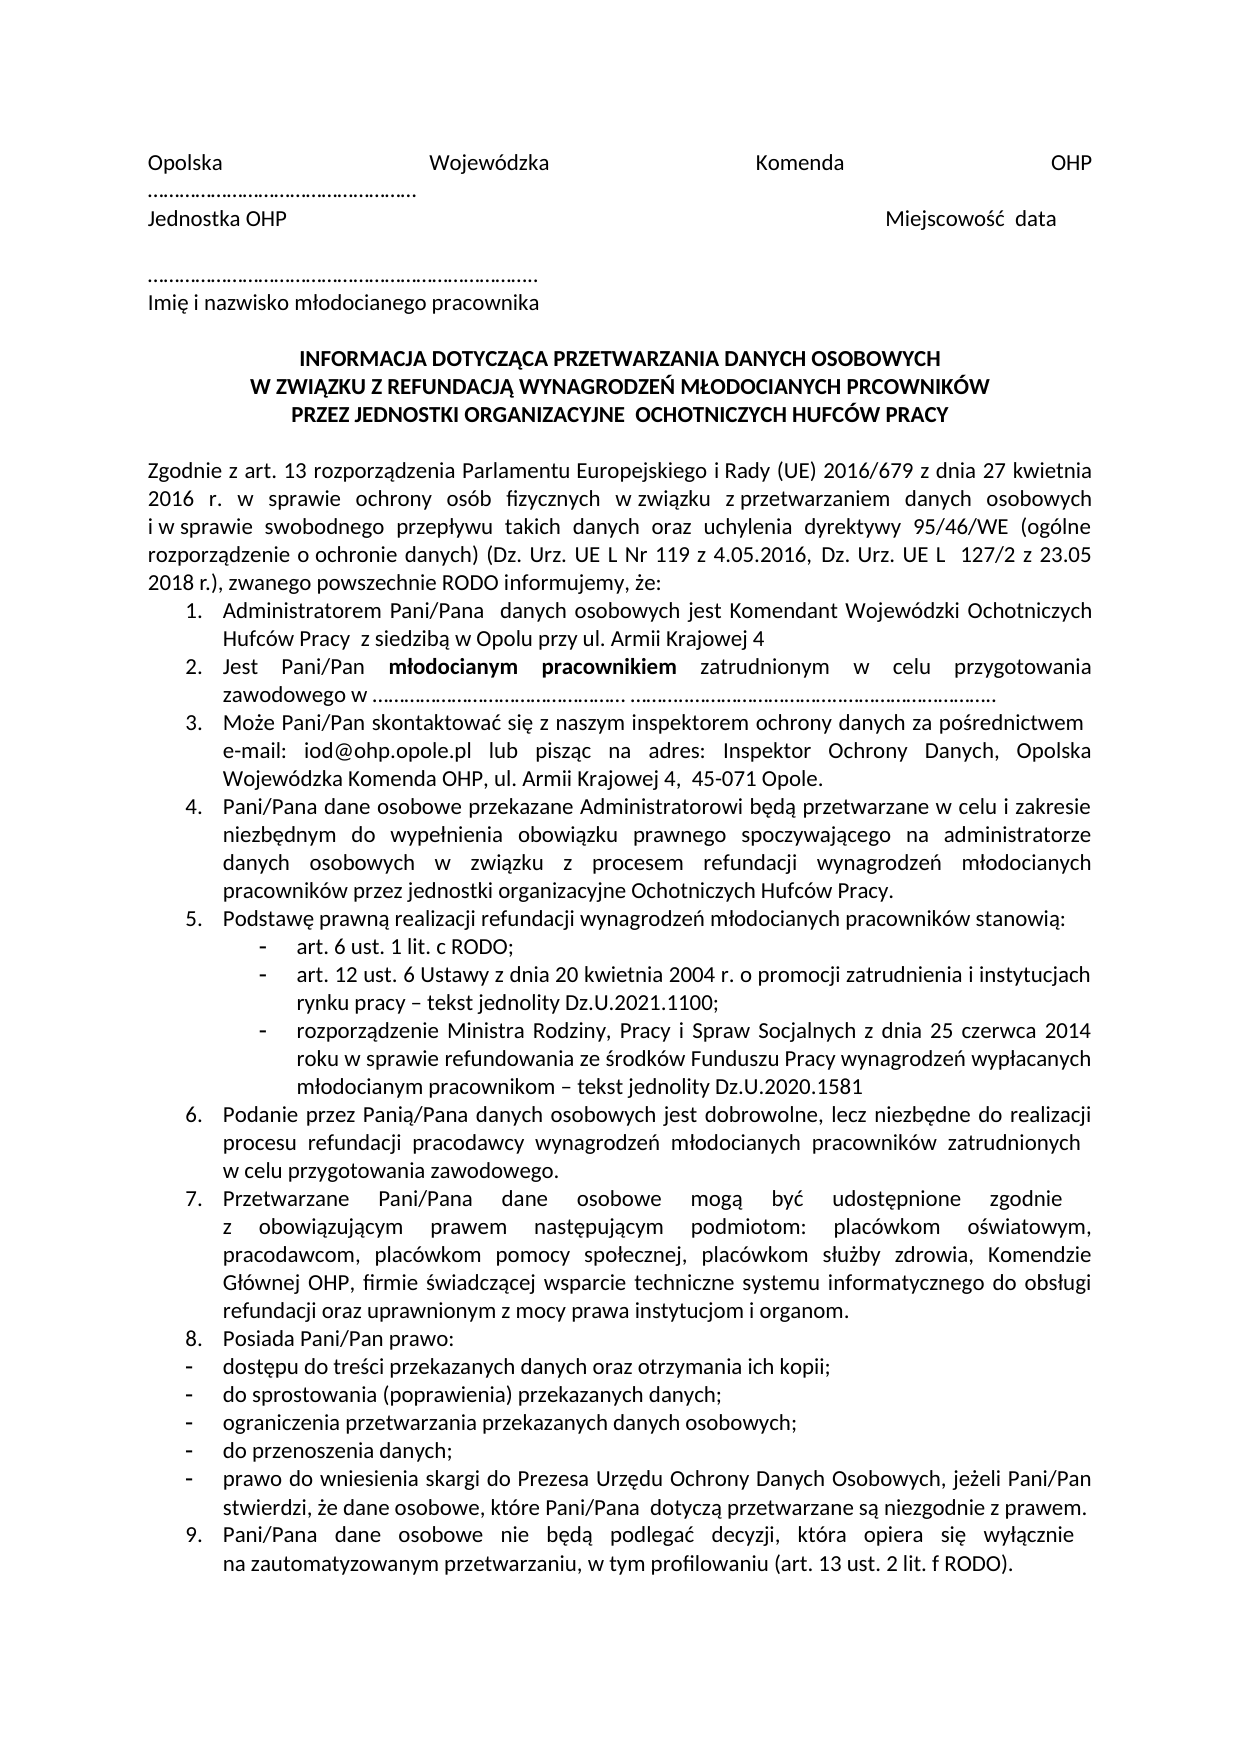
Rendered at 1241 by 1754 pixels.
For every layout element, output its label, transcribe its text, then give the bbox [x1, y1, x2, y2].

list art. 6 ust. 1 lit. c RODO; [259, 932, 1093, 960]
text Imię i nazwisko młodocianego pracownika [148, 288, 1093, 316]
list ograniczenia przetwarzania przekazanych danych osobowych; [185, 1408, 1093, 1437]
text W ZWIĄZKU Z REFUNDACJĄ WYNAGRODZEŃ MŁODOCIANYCH PRCOWNIKÓW [148, 372, 1093, 400]
list Administratorem Pani/Pana danych osobowych jest Komendant Wojewódzki Ochotniczych Hufców Pracy z siedzibą w Opolu przy ul. Armii Krajowej 4 [185, 596, 1093, 652]
list Pani/Pana dane osobowe nie będą podlegać decyzji, która opiera się wyłącznie na zautomatyzowanym przetwarzaniu, w tym profilowaniu (art. 13 ust. 2 lit. f RODO). [185, 1521, 1093, 1577]
text Jednostka OHP Miejscowość data [148, 204, 1093, 232]
list Posiada Pani/Pan prawo: [185, 1324, 1093, 1352]
list rozporządzenie Ministra Rodziny, Pracy i Spraw Socjalnych z dnia 25 czerwca 2014 roku w sprawie refundowania ze środków Funduszu Pracy wynagrodzeń wypłacanych młodocianym pracownikom – tekst jednolity Dz.U.2020.1581 [259, 1016, 1093, 1100]
text PRZEZ JEDNOSTKI ORGANIZACYJNE OCHOTNICZYCH HUFCÓW PRACY [148, 400, 1093, 428]
text Zgodnie z art. 13 rozporządzenia Parlamentu Europejskiego i Rady (UE) 2016/679 z dnia 27 kwietnia 2016 r. w sprawie ochrony osób fizycznych w związku z przetwarzaniem danych osobowych i w sprawie swobodnego przepływu takich danych oraz uchylenia dyrektywy 95/46/WE (ogólne rozporządzenie o ochronie danych) (Dz. Urz. UE L Nr 119 z 4.05.2016, Dz. Urz. UE L 127/2 z 23.05 2018 r.), zwanego powszechnie RODO informujemy, że: [148, 456, 1093, 596]
list Pani/Pana dane osobowe przekazane Administratorowi będą przetwarzane w celu i zakresie niezbędnym do wypełnienia obowiązku prawnego spoczywającego na administratorze danych osobowych w związku z procesem refundacji wynagrodzeń młodocianych pracowników przez jednostki organizacyjne Ochotniczych Hufców Pracy. [185, 792, 1093, 904]
list Może Pani/Pan skontaktować się z naszym inspektorem ochrony danych za pośrednictwem e-mail: iod@ohp.opole.pl lub pisząc na adres: Inspektor Ochrony Danych, Opolska Wojewódzka Komenda OHP, ul. Armii Krajowej 4, 45-071 Opole. [185, 708, 1093, 792]
text Opolska Wojewódzka Komenda OHP …………………………………………… [148, 148, 1093, 204]
list Jest Pani/Pan młodocianym pracownikiem zatrudnionym w celu przygotowania zawodowego w ………………………………………… ………..………………………..……………………….. [185, 652, 1093, 708]
list Podstawę prawną realizacji refundacji wynagrodzeń młodocianych pracowników stanowią: [185, 904, 1093, 932]
list do sprostowania (poprawienia) przekazanych danych; [185, 1381, 1093, 1408]
text INFORMACJA DOTYCZĄCA PRZETWARZANIA DANYCH OSOBOWYCH [148, 344, 1093, 372]
list Podanie przez Panią/Pana danych osobowych jest dobrowolne, lecz niezbędne do realizacji procesu refundacji pracodawcy wynagrodzeń młodocianych pracowników zatrudnionych w celu przygotowania zawodowego. [185, 1100, 1093, 1184]
list art. 12 ust. 6 Ustawy z dnia 20 kwietnia 2004 r. o promocji zatrudnienia i instytucjach rynku pracy – tekst jednolity Dz.U.2021.1100; [259, 960, 1093, 1016]
list do przenoszenia danych; [185, 1437, 1093, 1464]
list prawo do wniesienia skargi do Prezesa Urzędu Ochrony Danych Osobowych, jeżeli Pani/Pan stwierdzi, że dane osobowe, które Pani/Pana dotyczą przetwarzane są niezgodnie z prawem. [185, 1464, 1093, 1521]
list Przetwarzane Pani/Pana dane osobowe mogą być udostępnione zgodnie z obowiązującym prawem następującym podmiotom: placówkom oświatowym, pracodawcom, placówkom pomocy społecznej, placówkom służby zdrowia, Komendzie Głównej OHP, firmie świadczącej wsparcie techniczne systemu informatycznego do obsługi refundacji oraz uprawnionym z mocy prawa instytucjom i organom. [185, 1184, 1093, 1324]
text ……………………………………………………………….. [148, 260, 1093, 288]
list dostępu do treści przekazanych danych oraz otrzymania ich kopii; [185, 1352, 1093, 1381]
